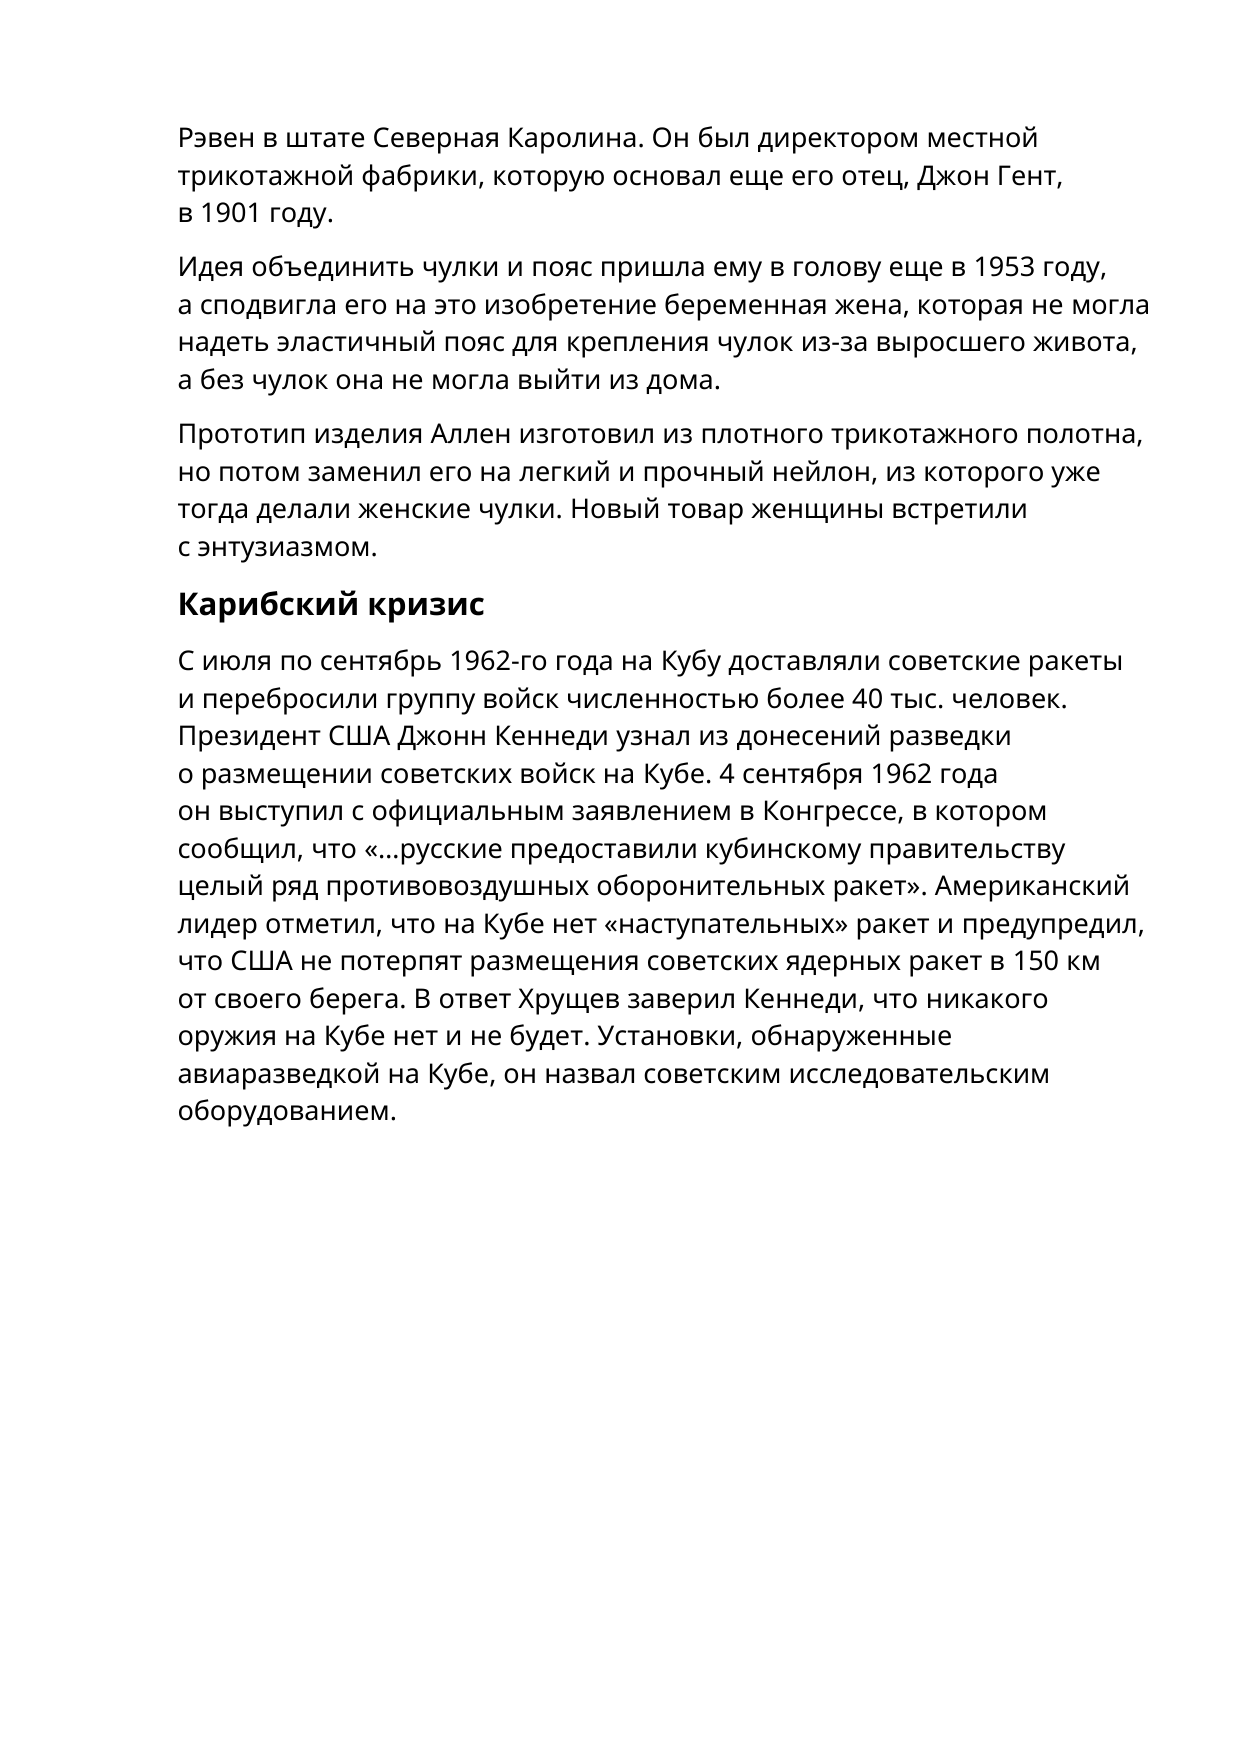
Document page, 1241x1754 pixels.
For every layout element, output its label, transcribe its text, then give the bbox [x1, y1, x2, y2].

text Прототип изделия Аллен изготовил из плотного трикотажного полотна, но потом заменил его на легкий и прочный нейлон, из которого уже тогда делали женские чулки. Новый товар женщины встретили с энтузиазмом. [177, 414, 1152, 564]
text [177, 118, 1152, 231]
text С июля по сентябрь 1962-го года на Кубу доставляли советские ракеты и перебросили группу войск численностью более 40 тыс. человек. Президент США Джонн Кеннеди узнал из донесений разведки о размещении советских войск на Кубе. 4 сентября 1962 года он выступил с официальным заявлением в Конгрессе, в котором сообщил, что «…русские предоставили кубинскому правительству целый ряд противовоздушных оборонительных ракет». Американский лидер отметил, что на Кубе нет «наступательных» ракет и предупредил, что США не потерпят размещения советских ядерных ракет в 150 км от своего берега. В ответ Хрущев заверил Кеннеди, что никакого оружия на Кубе нет и не будет. Установки, обнаруженные авиаразведкой на Кубе, он назвал советским исследовательским оборудованием. [177, 641, 1152, 1128]
text Карибский кризис [177, 581, 1152, 624]
text Идея объединить чулки и пояс пришла ему в голову еще в 1953 году, а сподвигла его на это изобретение беременная жена, которая не могла надеть эластичный пояс для крепления чулок из-за выросшего живота, а без чулок она не могла выйти из дома. [177, 247, 1152, 397]
